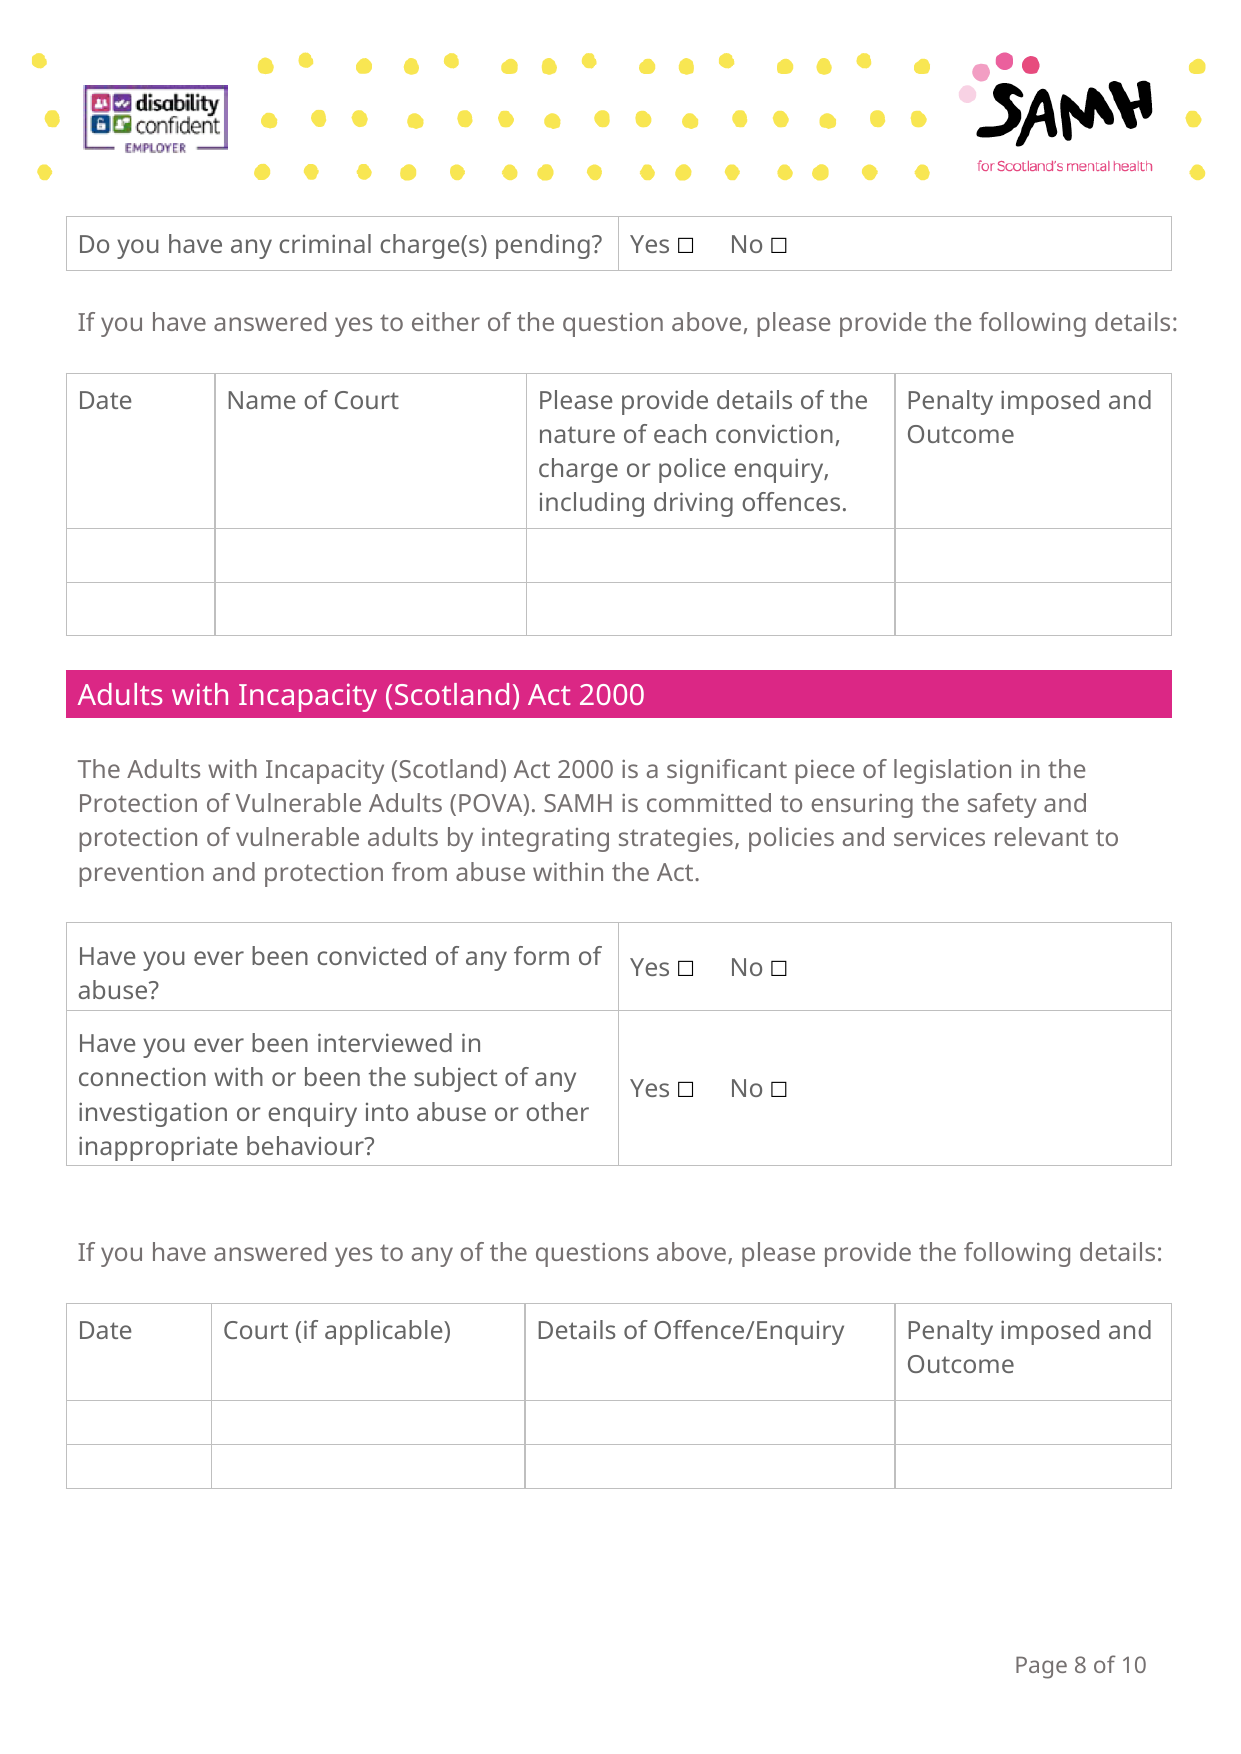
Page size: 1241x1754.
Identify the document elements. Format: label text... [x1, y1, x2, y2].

table_header Name of Court [216, 374, 526, 528]
table_cell [896, 583, 1171, 635]
table_header Date [67, 1304, 211, 1399]
table_cell [527, 529, 894, 582]
table_cell [67, 1445, 211, 1488]
table_header Penalty imposed and Outcome [896, 374, 1171, 528]
table_header Please provide details of the nature of each conviction, charge or police enquiry, including driving offences. [527, 374, 894, 528]
table_cell [216, 583, 526, 635]
text If you have answered yes to any of the questions above, please provide the following details: [77, 1234, 1184, 1268]
table_cell Yes No [619, 1011, 1171, 1165]
table_cell [216, 529, 526, 582]
table_cell [67, 529, 214, 582]
table_header Have you ever been convicted of any form of abuse? [67, 923, 618, 1010]
table_cell [526, 1401, 894, 1444]
table_cell [212, 1401, 524, 1444]
text If you have answered yes to either of the question above, please provide the following details: [77, 304, 1184, 339]
table_header Yes No [619, 923, 1171, 1010]
table_cell [896, 1401, 1171, 1444]
table_cell [67, 583, 214, 635]
table_header Adults with Incapacity (Scotland) Act 2000 [67, 671, 1171, 717]
table_cell [896, 1445, 1171, 1488]
table_cell [527, 583, 894, 635]
text The Adults with Incapacity (Scotland) Act 2000 is a significant piece of legislation in the Protection of Vulnerable Adults (POVA). SAMH is committed to ensuring the safety and protection of vulnerable adults by integrating strategies, policies and services relevant to prevention and protection from abuse within the Act. [77, 752, 1184, 888]
table_cell [526, 1445, 894, 1488]
table_header Details of Offence/Enquiry [526, 1304, 894, 1399]
table_header Court (if applicable) [212, 1304, 524, 1399]
table_cell Yes No [619, 217, 1171, 269]
table_cell [896, 529, 1171, 582]
table_header Penalty imposed and Outcome [896, 1304, 1171, 1399]
table_header Date [67, 374, 214, 528]
table_cell Have you ever been interviewed in connection with or been the subject of any investigation or enquiry into abuse or other inappropriate behaviour? [67, 1011, 618, 1165]
table_cell Do you have any criminal charge(s) pending? [67, 217, 618, 269]
table_cell [212, 1445, 524, 1488]
table_cell [67, 1401, 211, 1444]
picture [31, 30, 1214, 190]
